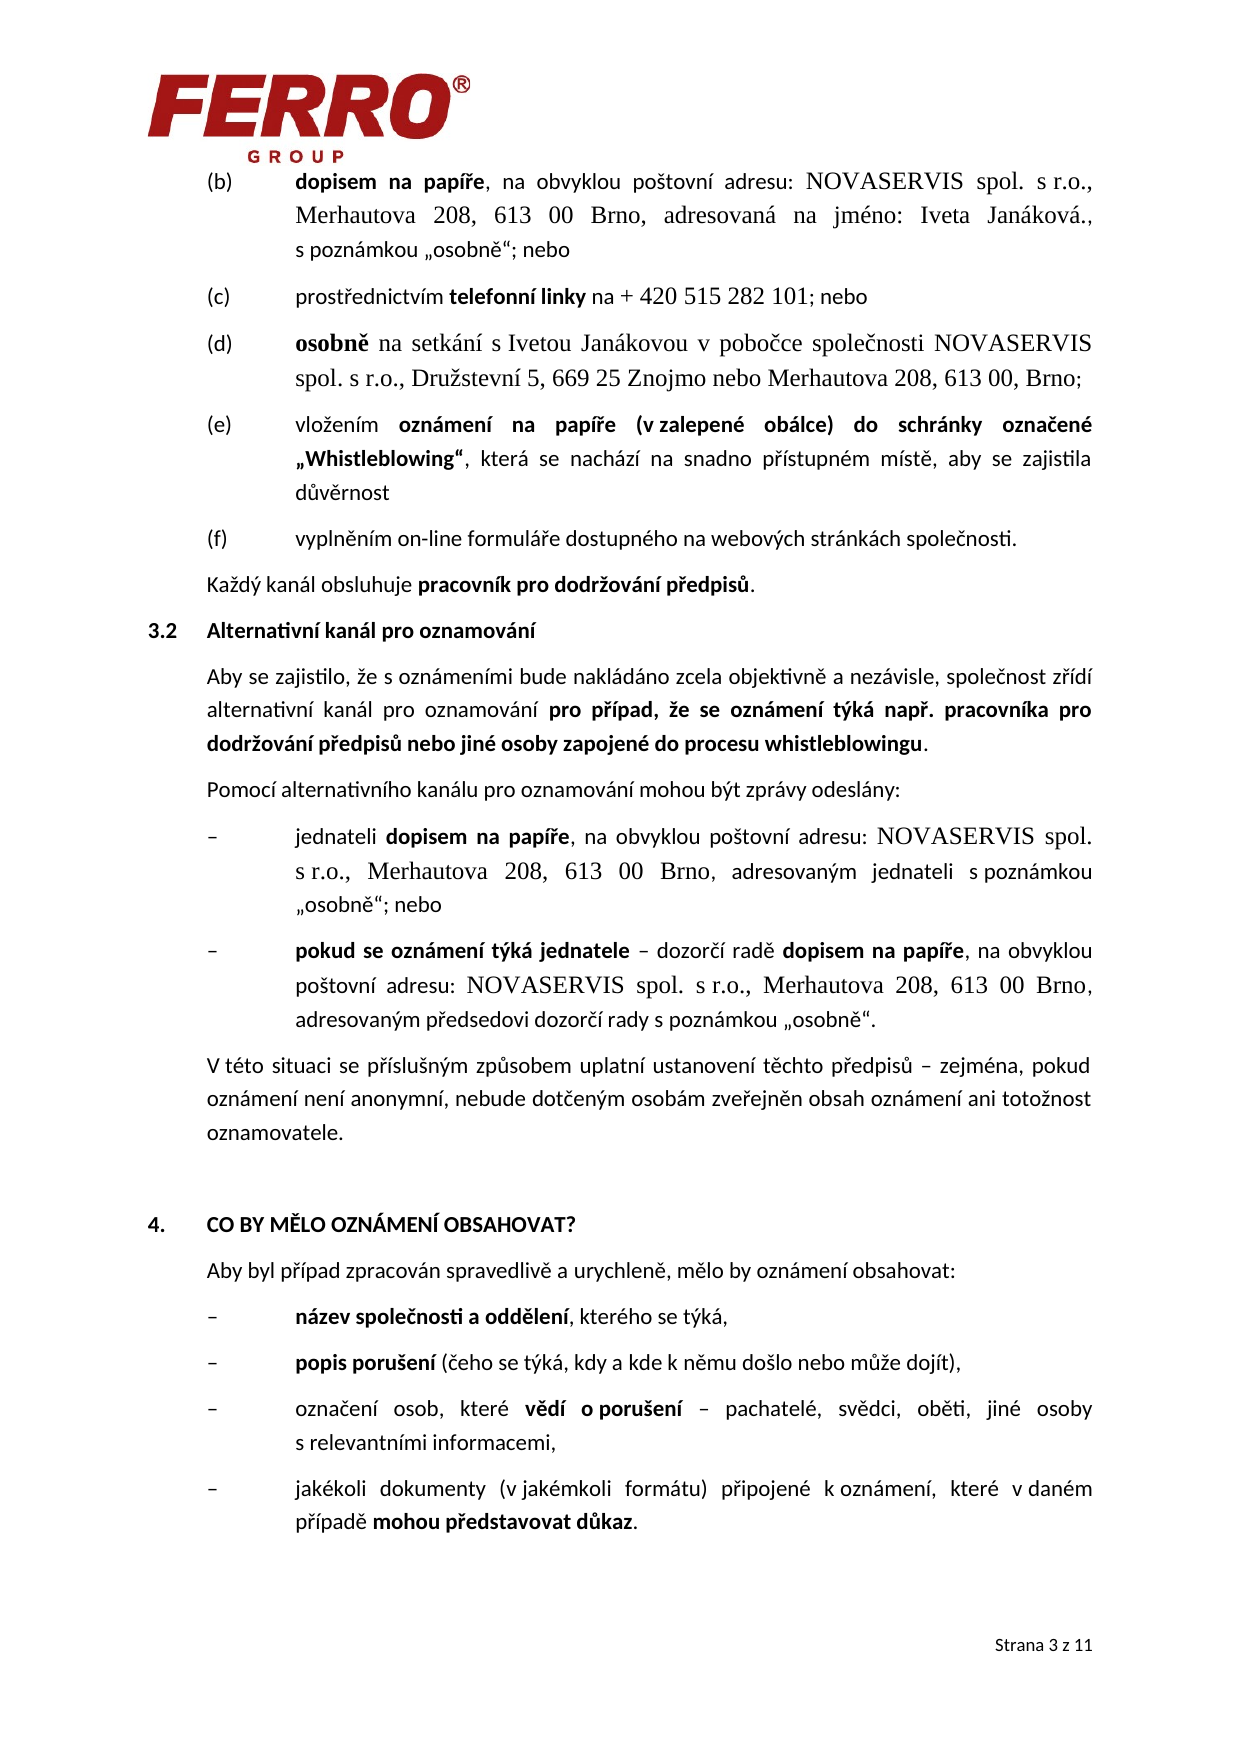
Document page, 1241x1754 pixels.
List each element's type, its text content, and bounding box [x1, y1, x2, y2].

text název společnosti a oddělení, kterého se týká, [207, 1302, 1093, 1330]
text popis porušení (čeho se týká, kdy a kde k němu došlo nebo může dojít), [207, 1348, 1093, 1376]
text označení osob, které vědí o porušení – pachatelé, svědci, oběti, jiné osoby s relevantními informacemi, [207, 1394, 1093, 1456]
text dopisem na papíře, na obvyklou poštovní adresu: NOVASERVIS spol. s r.o., Merhautova 208, 613 00 Brno, adresovaná na jméno: Iveta Janáková., s poznámkou „osobně“; nebo [207, 166, 1093, 263]
list Každý kanál obsluhuje pracovník pro dodržování předpisů. [207, 570, 1093, 598]
text jakékoli dokumenty (v jakémkoli formátu) připojené k oznámení, které v daném případě mohou představovat důkaz. [207, 1474, 1093, 1535]
text Pomocí alternativního kanálu pro oznamování mohou být zprávy odeslány: [207, 775, 1093, 803]
text vložením oznámení na papíře (v zalepené obálce) do schránky označené „Whistleblowing“, která se nachází na snadno přístupném místě, aby se zajistila důvěrnost [207, 411, 1093, 506]
text prostřednictvím telefonní linky na + 420 515 282 101; nebo [207, 281, 1093, 310]
text Aby byl případ zpracován spravedlivě a urychleně, mělo by oznámení obsahovat: [207, 1256, 1093, 1284]
text osobně na setkání s Ivetou Janákovou v pobočce společnosti NOVASERVIS spol. s r.o., Družstevní 5, 669 25 Znojmo nebo Merhautova 208, 613 00, Brno; [207, 328, 1093, 392]
text pokud se oznámení týká jednatele – dozorčí radě dopisem na papíře, na obvyklou poštovní adresu: NOVASERVIS spol. s r.o., Merhautova 208, 613 00 Brno, adresovaným předsedovi dozorčí rady s poznámkou „osobně“. [207, 936, 1093, 1033]
text V této situaci se příslušným způsobem uplatní ustanovení těchto předpisů – zejména, pokud oznámení není anonymní, nebude dotčeným osobám zveřejněn obsah oznámení ani totožnost oznamovatele. [207, 1051, 1093, 1146]
text vyplněním on-line formuláře dostupného na webových stránkách společnosti. [207, 524, 1093, 552]
text Aby se zajistilo, že s oznámeními bude nakládáno zcela objektivně a nezávisle, společnost zřídí alternativní kanál pro oznamování pro případ, že se oznámení týká např. pracovníka pro dodržování předpisů nebo jiné osoby zapojené do procesu whistleblowingu. [207, 662, 1093, 757]
picture [147, 73, 471, 166]
text jednateli dopisem na papíře, na obvyklou poštovní adresu: NOVASERVIS spol. s r.o., Merhautova 208, 613 00 Brno, adresovaným jednateli s poznámkou „osobně“; nebo [207, 821, 1093, 918]
text Alternativní kanál pro oznamování [148, 616, 1093, 644]
text Co by mělo OZNÁMENÍ obsahovat? [148, 1210, 1093, 1238]
